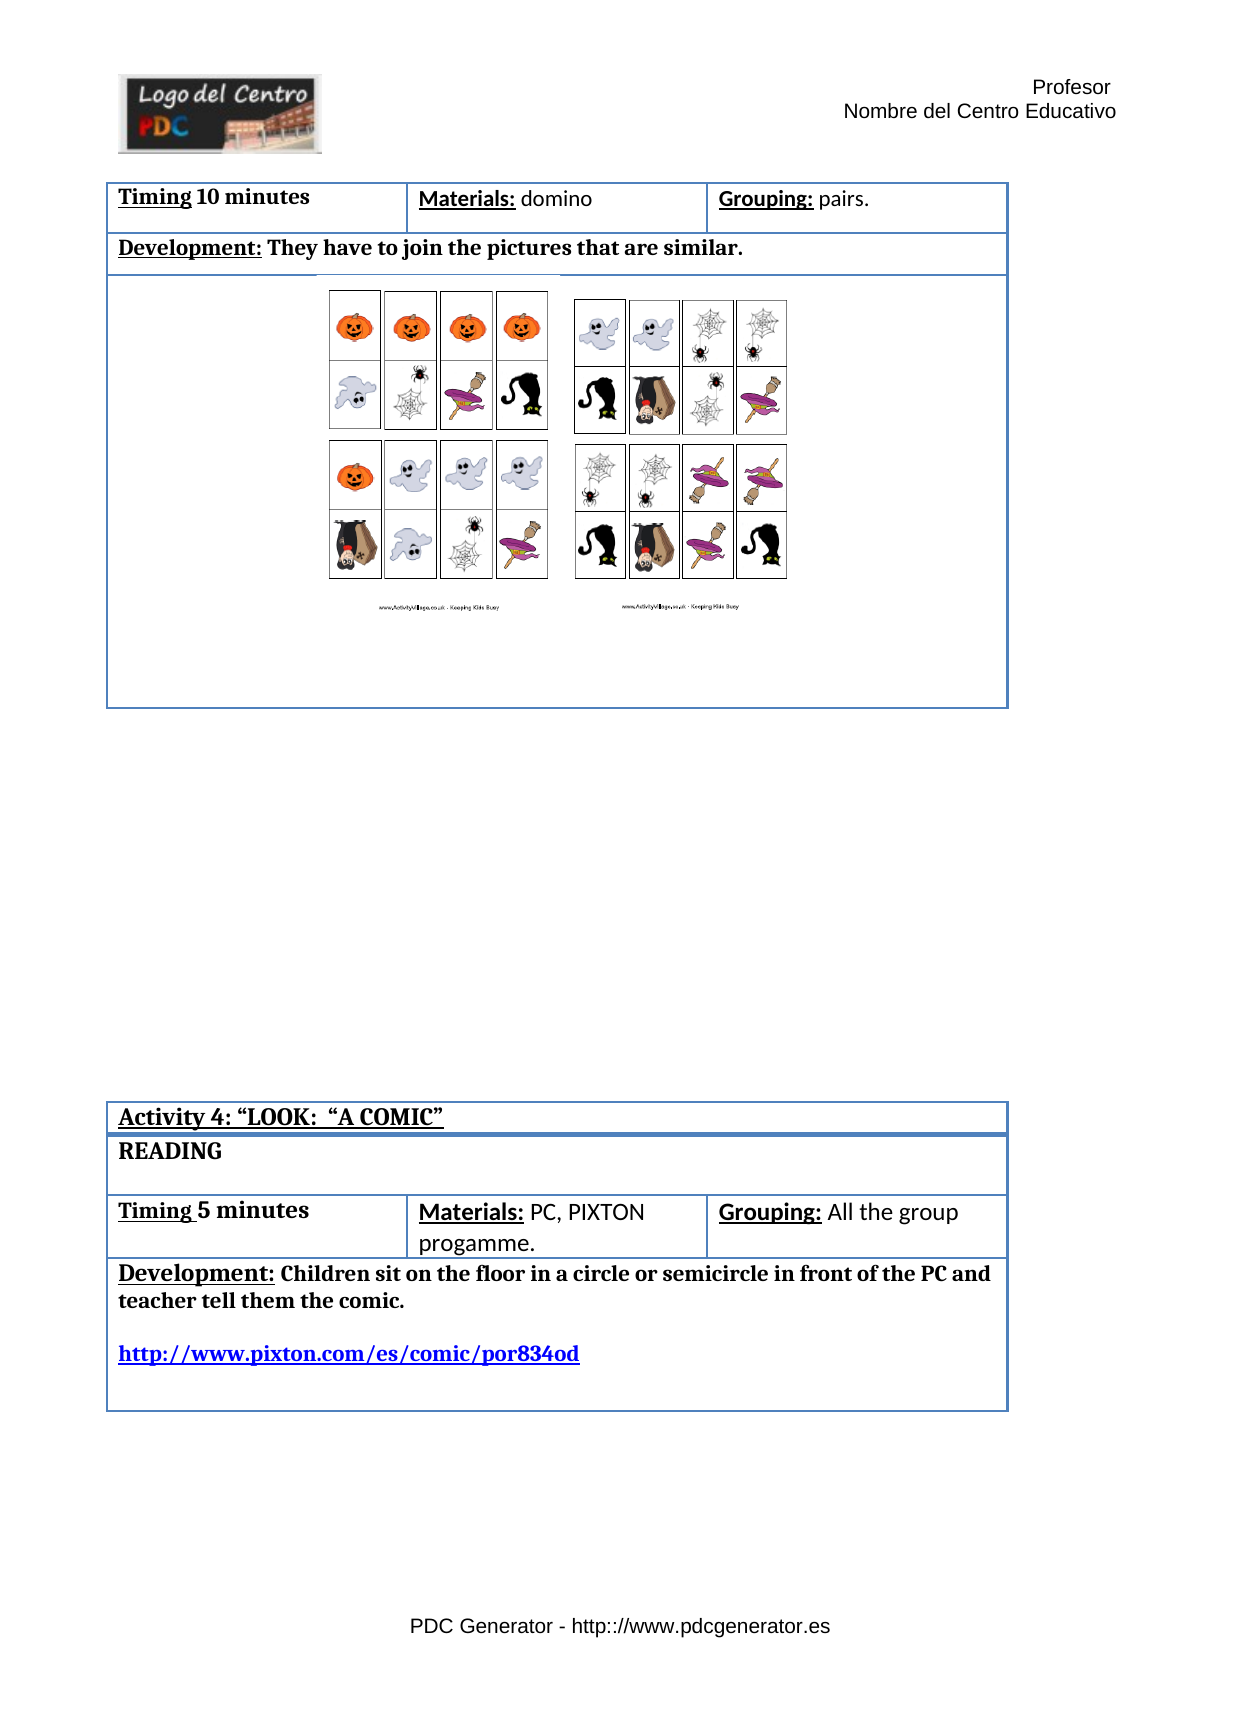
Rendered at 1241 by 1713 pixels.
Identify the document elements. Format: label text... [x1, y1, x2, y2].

table_cell READING [108, 1137, 1006, 1194]
table_cell Materials: PC, PIXTON progamme. [408, 1196, 706, 1257]
picture [118, 74, 322, 154]
table_cell Materials: domino [408, 184, 706, 232]
table_cell Development: Children sit on the floor in a circle or semicircle in front of the PC and teacher tell them the comic. http://www.pixton.com/es/comic/por834od [108, 1259, 1006, 1410]
picture [316, 275, 798, 622]
table_cell Timing 5 minutes [108, 1196, 406, 1257]
table_cell [108, 276, 1006, 707]
table_header Activity 4: “LOOK: “A COMIC” [108, 1103, 1006, 1132]
table_cell Timing 10 minutes [108, 184, 406, 232]
table_cell Development: They have to join the pictures that are similar. [108, 234, 1006, 274]
table_cell Grouping: All the group [708, 1196, 1006, 1257]
table_cell Grouping: pairs. [708, 184, 1006, 232]
